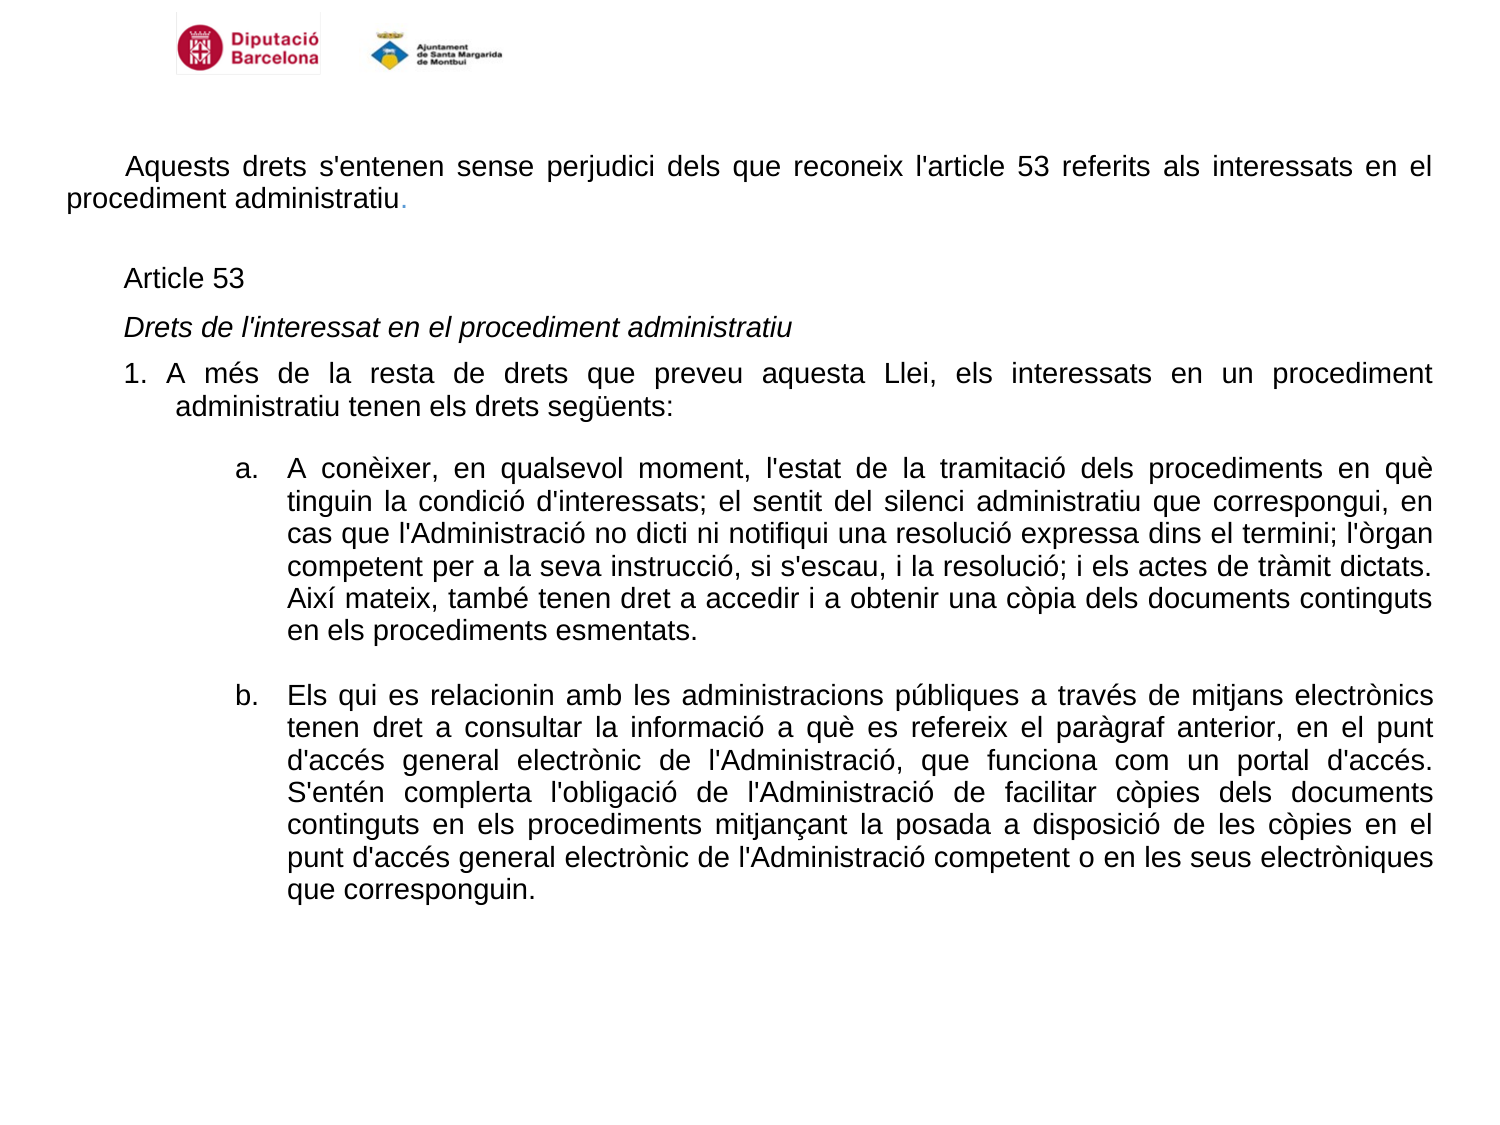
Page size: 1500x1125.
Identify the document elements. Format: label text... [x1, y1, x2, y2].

text Article 53 [123, 262, 1435, 295]
list A conèixer, en qualsevol moment, l'estat de la tramitació dels procediments en què tinguin la condició d'interessats; el sentit del silenci administratiu que correspongui, en cas que l'Administració no dicti ni notifiqui una resolució expressa dins el termini; l'òrgan competent per a la seva instrucció, si s'escau, i la resolució; i els actes de tràmit dictats. Així mateix, també tenen dret a accedir i a obtenir una còpia dels documents continguts en els procediments esmentats. [235, 453, 1435, 647]
picture [359, 23, 516, 85]
text Aquests drets s'entenen sense perjudici dels que reconeix l'article 53 referits als interessats en el procediment administratiu. [66, 150, 1435, 215]
list Els qui es relacionin amb les administracions públiques a través de mitjans electrònics tenen dret a consultar la informació a què es refereix el paràgraf anterior, en el punt d'accés general electrònic de l'Administració, que funciona com un portal d'accés. S'entén complerta l'obligació de l'Administració de facilitar còpies dels documents continguts en els procediments mitjançant la posada a disposició de les còpies en el punt d'accés general electrònic de l'Administració competent o en les seus electròniques que corresponguin. [235, 679, 1435, 905]
picture [152, 12, 341, 85]
text Drets de l'interessat en el procediment administratiu [123, 310, 1443, 343]
text 1. A més de la resta de drets que preveu aquesta Llei, els interessats en un procediment administratiu tenen els drets següents: [123, 358, 1435, 422]
